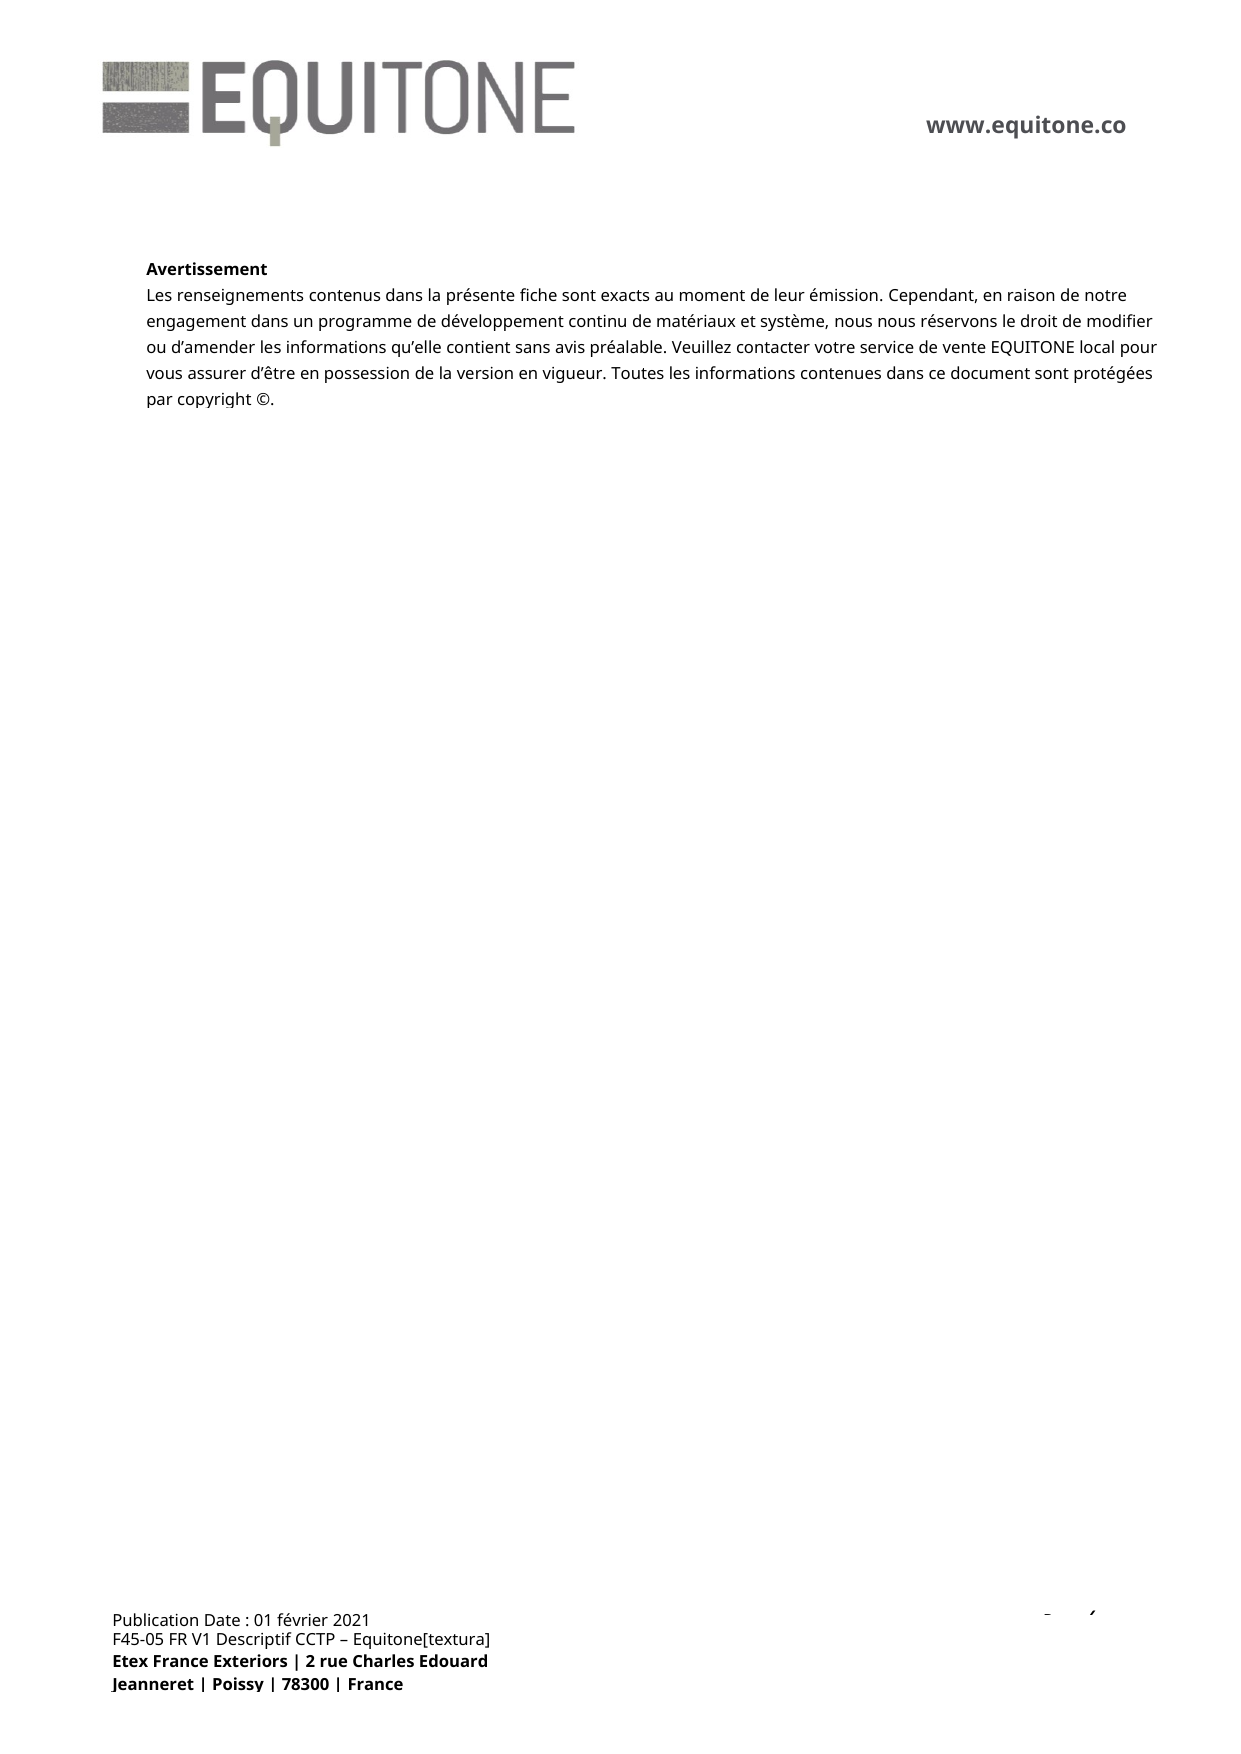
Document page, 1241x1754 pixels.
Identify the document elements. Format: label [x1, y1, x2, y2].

picture [73, 22, 611, 148]
